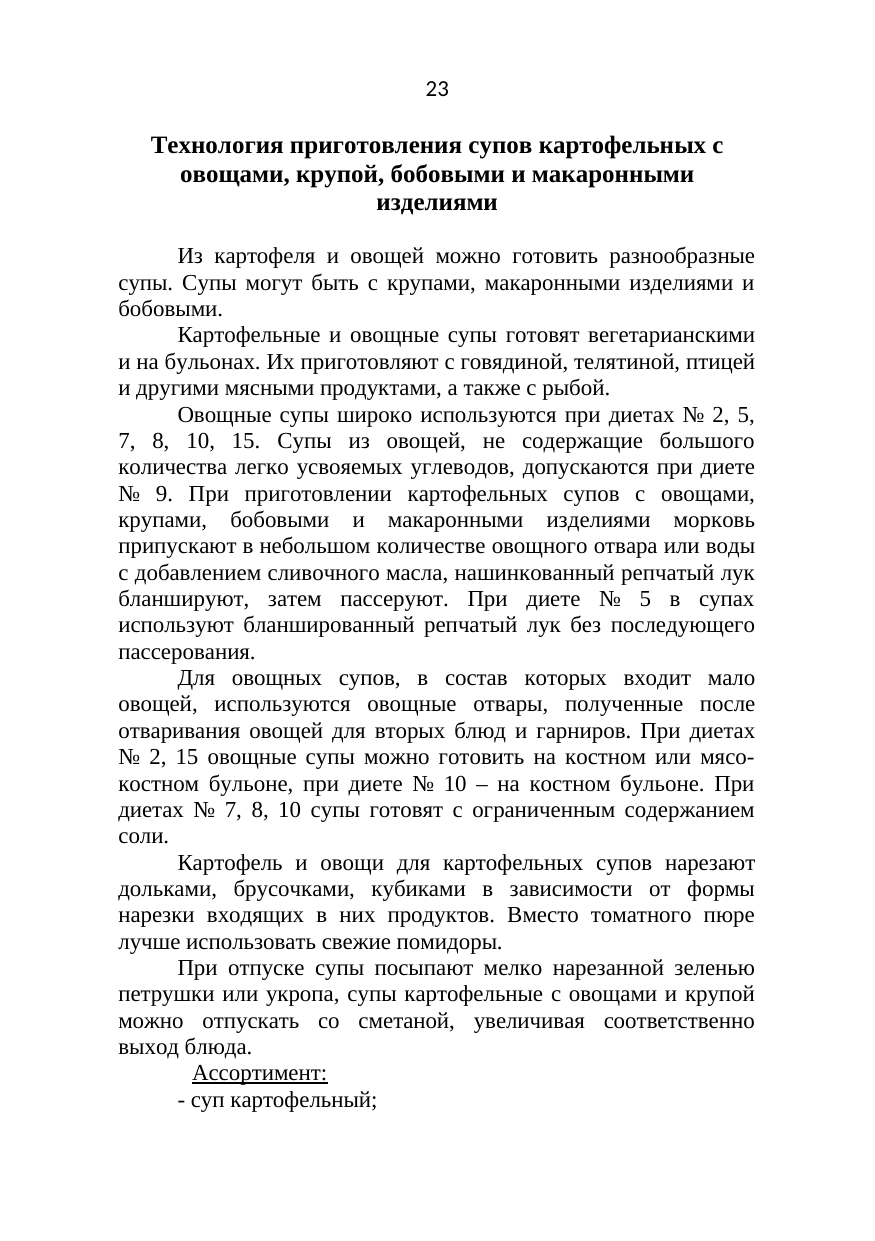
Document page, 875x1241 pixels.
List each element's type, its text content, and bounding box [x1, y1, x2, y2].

text Из картофеля и овощей можно готовить разнообразные супы. Супы могут быть с крупами, макаронными изделиями и бобовыми. [118, 242, 756, 322]
text Для овощных супов, в состав которых входит мало овощей, используются овощные отвары, полученные после отваривания овощей для вторых блюд и гарниров. При диетах № 2, 15 овощные супы можно готовить на костном или мясо-костном бульоне, при диете № 10 – на костном бульоне. При диетах № 7, 8, 10 супы готовят с ограниченным содержанием соли. [118, 664, 756, 849]
text Технология приготовления супов картофельных с овощами, крупой, бобовыми и макаронными изделиями [118, 130, 756, 216]
text Картофель и овощи для картофельных супов нарезают дольками, брусочками, кубиками в зависимости от формы нарезки входящих в них продуктов. Вместо томатного пюре лучше использовать свежие помидоры. [118, 849, 756, 954]
text Ассортимент: [118, 1059, 756, 1086]
text При отпуске супы посыпают мелко нарезанной зеленью петрушки или укропа, супы картофельные с овощами и крупой можно отпускать со сметаной, увеличивая соответственно выход блюда. [118, 954, 756, 1059]
text - суп картофельный; [118, 1086, 756, 1112]
text Овощные супы широко используются при диетах № 2, 5, 7, 8, 10, 15. Супы из овощей, не содержащие большого количества легко усвояемых углеводов, допускаются при диете № 9. При приготовлении картофельных супов с овощами, крупами, бобовыми и макаронными изделиями морковь припускают в небольшом количестве овощного отвара или воды с добавлением сливочного масла, нашинкованный репчатый лук бланшируют, затем пассеруют. При диете № 5 в супах используют бланшированный репчатый лук без последующего пассерования. [118, 401, 756, 664]
text Картофельные и овощные супы готовят вегетарианскими и на бульонах. Их приготовляют с говядиной, телятиной, птицей и другими мясными продуктами, а также с рыбой. [118, 322, 756, 401]
